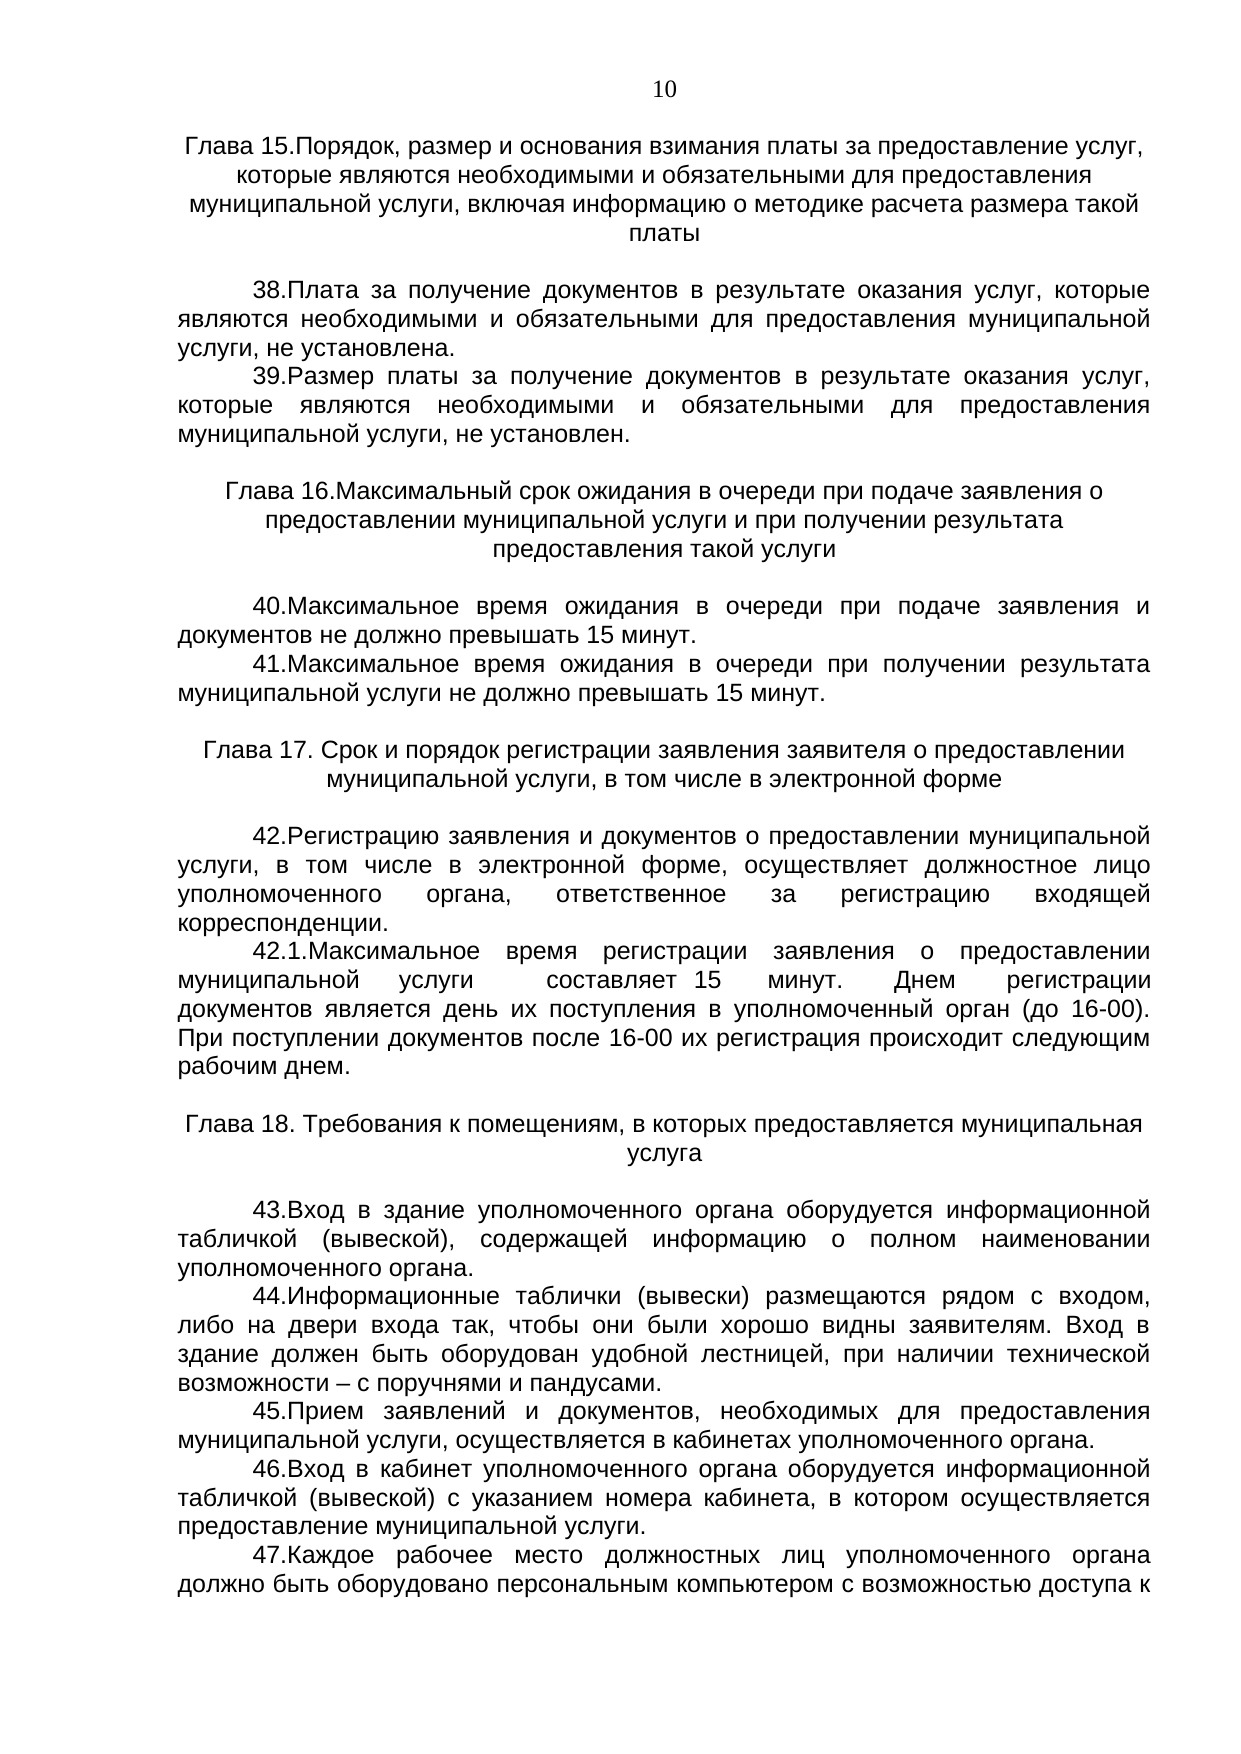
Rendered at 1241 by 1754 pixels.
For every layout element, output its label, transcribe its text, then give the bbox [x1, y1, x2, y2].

text 38.Плата за получение документов в результате оказания услуг, которые являются необходимыми и обязательными для предоставления муниципальной услуги, не установлена. [177, 275, 1152, 361]
text 44.Информационные таблички (вывески) размещаются рядом с входом, либо на двери входа так, чтобы они были хорошо видны заявителям. Вход в здание должен быть оборудован удобной лестницей, при наличии технической возможности – с поручнями и пандусами. [177, 1281, 1152, 1396]
text 42.1.Максимальное время регистрации заявления о предоставлении муниципальной услуги составляет 15 минут. Днем регистрации документов является день их поступления в уполномоченный орган (до 16-00). При поступлении документов после 16-00 их регистрация происходит следующим рабочим днем. [177, 936, 1152, 1080]
text 40.Максимальное время ожидания в очереди при подаче заявления и документов не должно превышать 15 минут. [177, 591, 1152, 649]
text 42.Регистрацию заявления и документов о предоставлении муниципальной услуги, в том числе в электронной форме, осуществляет должностное лицо уполномоченного органа, ответственное за регистрацию входящей корреспонденции. [177, 821, 1152, 936]
text Глава 17. Срок и порядок регистрации заявления заявителя о предоставлении муниципальной услуги, в том числе в электронной форме [177, 735, 1152, 793]
text 41.Максимальное время ожидания в очереди при получении результата муниципальной услуги не должно превышать 15 минут. [177, 649, 1152, 706]
text 45.Прием заявлений и документов, необходимых для предоставления муниципальной услуги, осуществляется в кабинетах уполномоченного органа. [177, 1396, 1152, 1454]
text Глава 15.Порядок, размер и основания взимания платы за предоставление услуг, которые являются необходимыми и обязательными для предоставления муниципальной услуги, включая информацию о методике расчета размера такой платы [177, 131, 1152, 246]
text 43.Вход в здание уполномоченного органа оборудуется информационной табличкой (вывеской), содержащей информацию о полном наименовании уполномоченного органа. [177, 1195, 1152, 1281]
text Глава 18. Требования к помещениям, в которых предоставляется муниципальная услуга [177, 1109, 1152, 1166]
text 39.Размер платы за получение документов в результате оказания услуг, которые являются необходимыми и обязательными для предоставления муниципальной услуги, не установлен. [177, 361, 1152, 448]
text Глава 16.Максимальный срок ожидания в очереди при подаче заявления о предоставлении муниципальной услуги и при получении результата предоставления такой услуги [177, 476, 1152, 563]
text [177, 1540, 1152, 1598]
text 46.Вход в кабинет уполномоченного органа оборудуется информационной табличкой (вывеской) с указанием номера кабинета, в котором осуществляется предоставление муниципальной услуги. [177, 1454, 1152, 1540]
